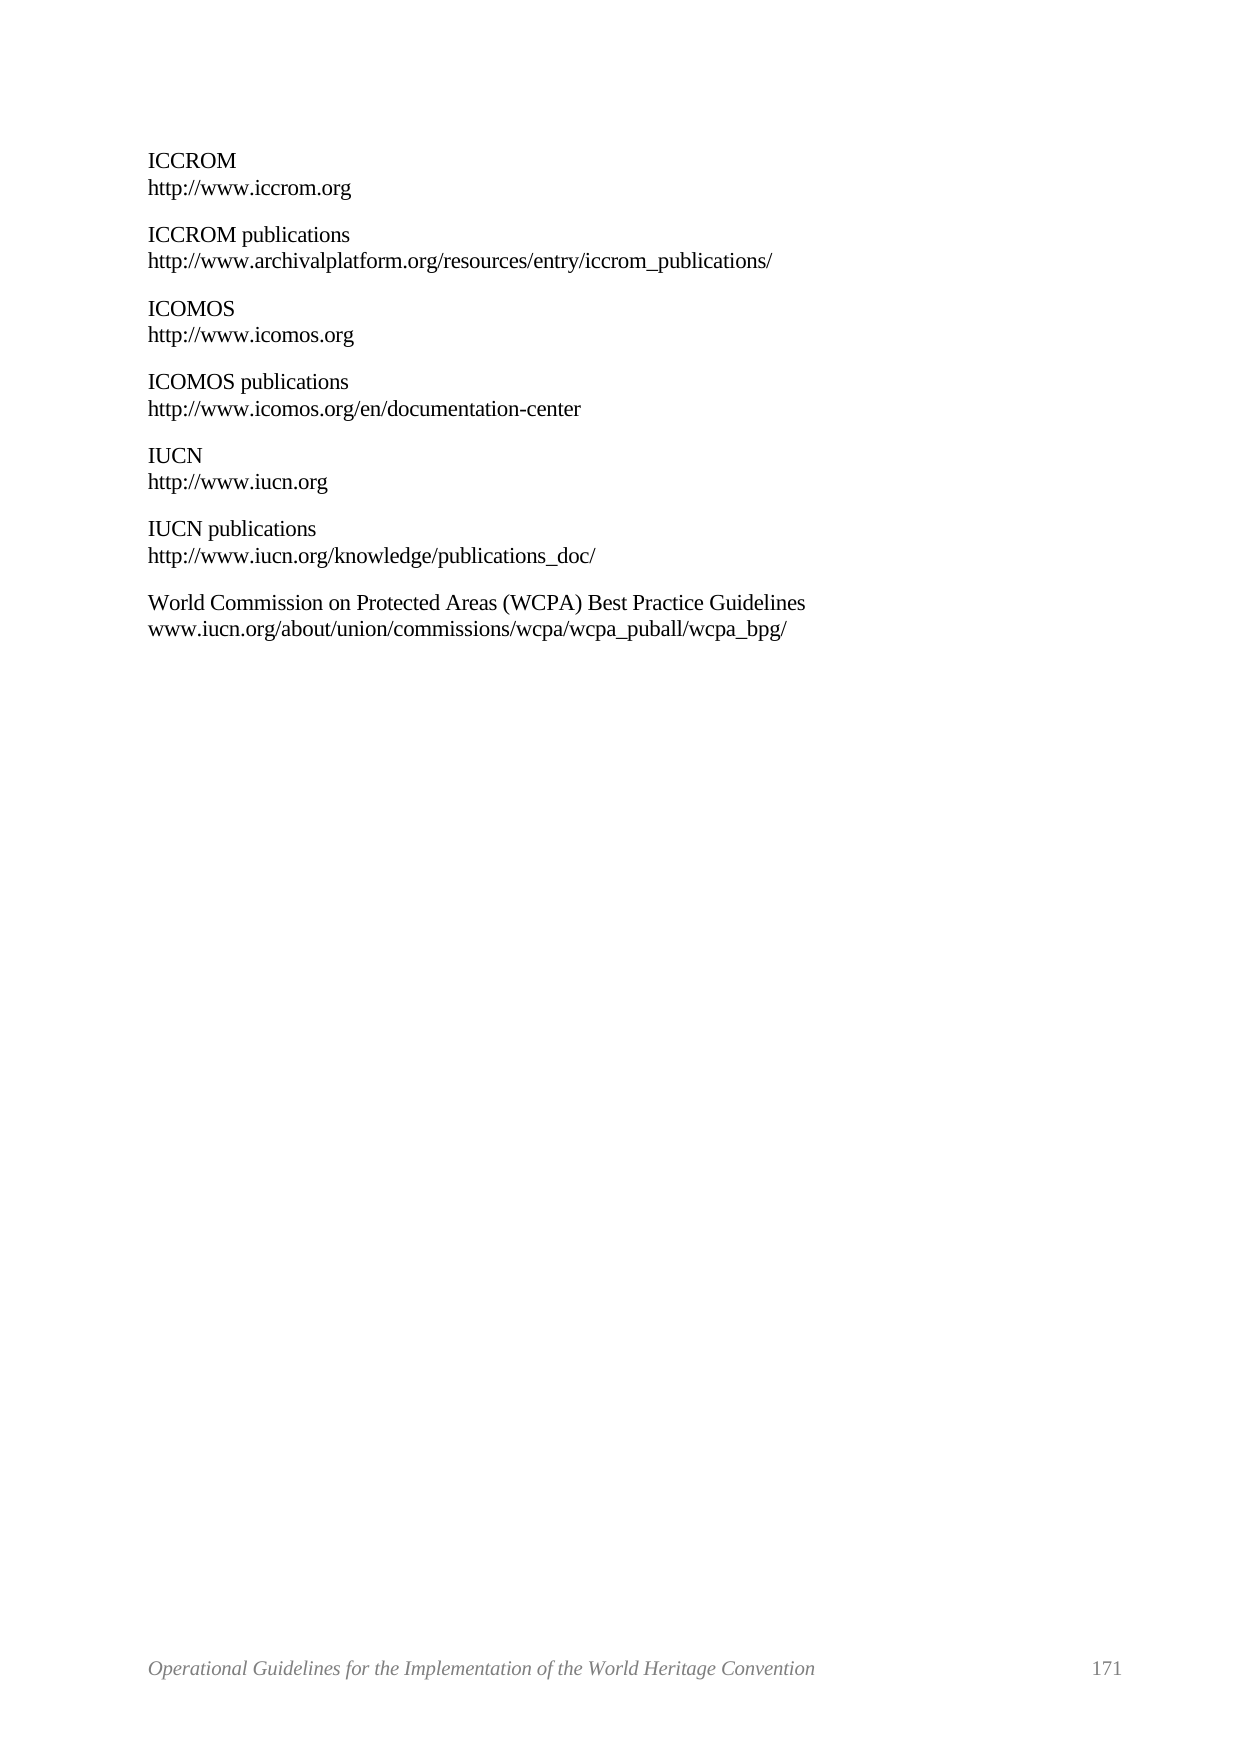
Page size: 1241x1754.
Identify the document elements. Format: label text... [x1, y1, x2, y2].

text ICOMOS http://www.icomos.org [148, 295, 1122, 347]
text IUCN publications http://www.iucn.org/knowledge/publications_doc/ [148, 515, 1122, 568]
text ICCROM http://www.iccrom.org [148, 148, 1122, 200]
text ICOMOS publications http://www.icomos.org/en/documentation-center [148, 368, 1122, 421]
text IUCN http://www.iucn.org [148, 442, 1122, 494]
text ICCROM publications http://www.archivalplatform.org/resources/entry/iccrom_publications/ [148, 221, 1122, 274]
text World Commission on Protected Areas (WCPA) Best Practice Guidelines www.iucn.org/about/union/commissions/wcpa/wcpa_puball/wcpa_bpg/ [148, 589, 1122, 642]
